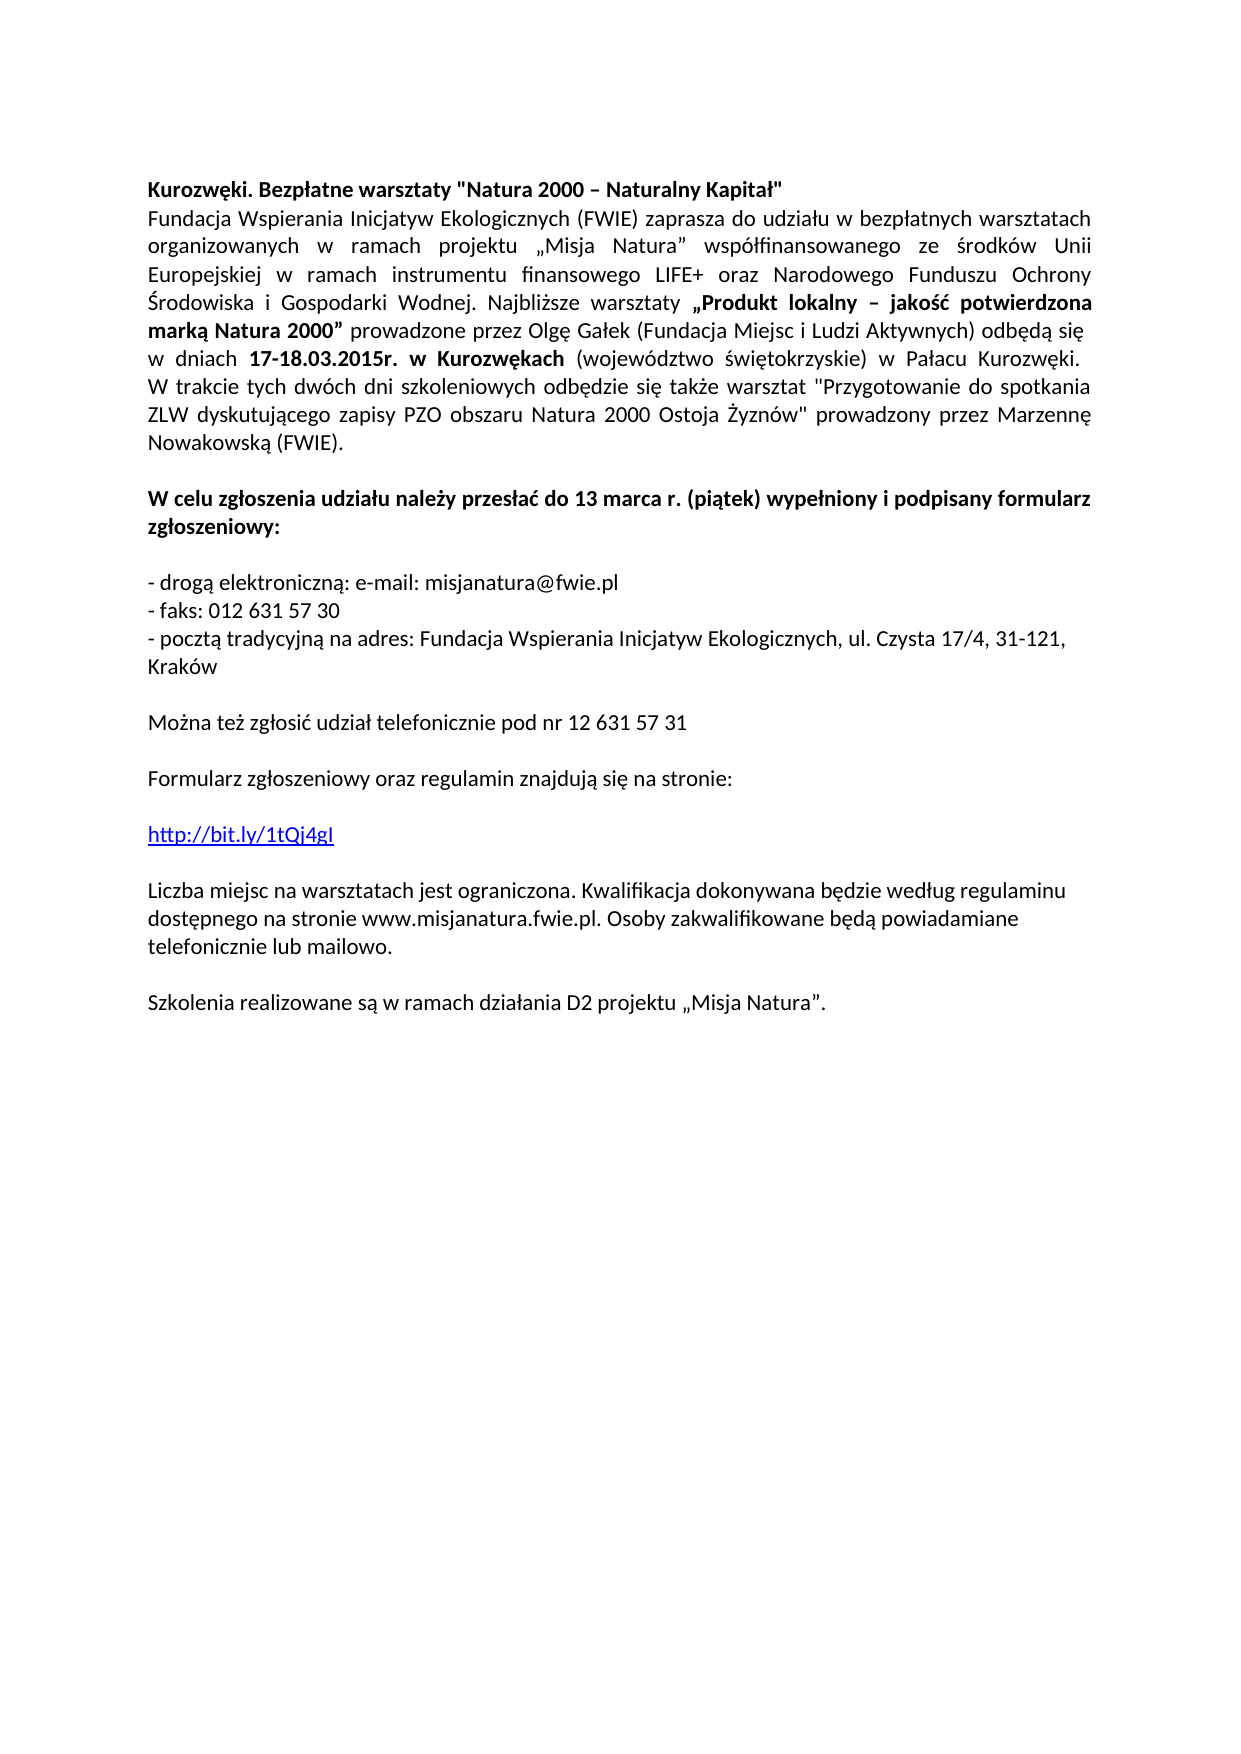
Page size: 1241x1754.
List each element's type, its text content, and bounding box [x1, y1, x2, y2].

text Formularz zgłoszeniowy oraz regulamin znajdują się na stronie: [148, 764, 1093, 792]
text Fundacja Wspierania Inicjatyw Ekologicznych (FWIE) zaprasza do udziału w bezpłatnych warsztatach organizowanych w ramach projektu „Misja Natura” współfinansowanego ze środków Unii Europejskiej w ramach instrumentu finansowego LIFE+ oraz Narodowego Funduszu Ochrony Środowiska i Gospodarki Wodnej. Najbliższe warsztaty „Produkt lokalny – jakość potwierdzona marką Natura 2000” prowadzone przez Olgę Gałek (Fundacja Miejsc i Ludzi Aktywnych) odbędą się w dniach 17-18.03.2015r. w Kurozwękach (województwo świętokrzyskie) w Pałacu Kurozwęki. W trakcie tych dwóch dni szkoleniowych odbędzie się także warsztat "Przygotowanie do spotkania ZLW dyskutującego zapisy PZO obszaru Natura 2000 Ostoja Żyznów" prowadzony przez Marzennę Nowakowską (FWIE). [148, 204, 1093, 456]
text W celu zgłoszenia udziału należy przesłać do 13 marca r. (piątek) wypełniony i podpisany formularz zgłoszeniowy: [148, 484, 1093, 540]
text Można też zgłosić udział telefonicznie pod nr 12 631 57 31 [148, 708, 1093, 736]
text - pocztą tradycyjną na adres: Fundacja Wspierania Inicjatyw Ekologicznych, ul. Czysta 17/4, 31-121, Kraków [148, 624, 1093, 680]
text Szkolenia realizowane są w ramach działania D2 projektu „Misja Natura”. [148, 988, 1093, 1016]
text - drogą elektroniczną: e-mail: misjanatura@fwie.pl [148, 568, 1093, 596]
text Liczba miejsc na warsztatach jest ograniczona. Kwalifikacja dokonywana będzie według regulaminu dostępnego na stronie www.misjanatura.fwie.pl. Osoby zakwalifikowane będą powiadamiane telefonicznie lub mailowo. [148, 876, 1093, 960]
text - faks: 012 631 57 30 [148, 596, 1093, 624]
text http://bit.ly/1tQj4gI [148, 820, 1093, 848]
text Kurozwęki. Bezpłatne warsztaty "Natura 2000 – Naturalny Kapitał" [148, 176, 1093, 204]
